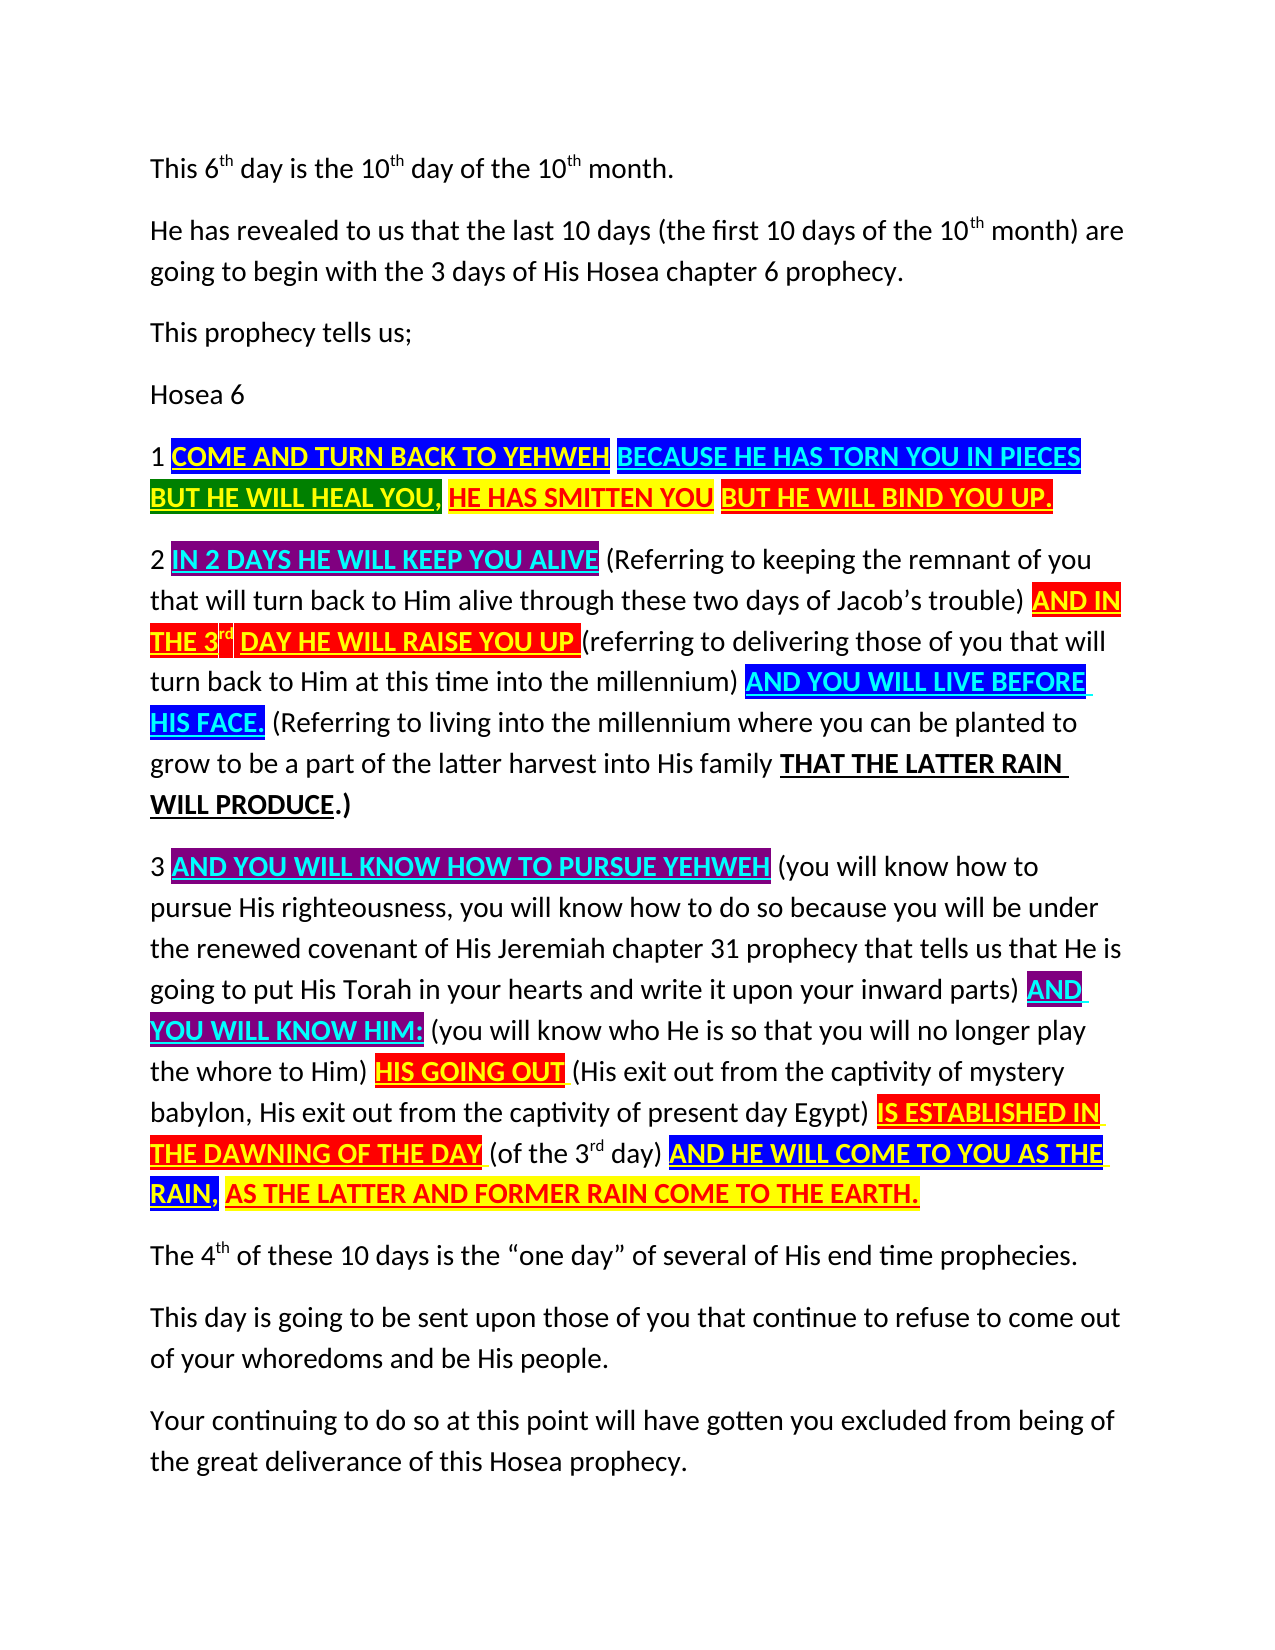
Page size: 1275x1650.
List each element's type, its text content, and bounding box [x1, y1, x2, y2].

text He has revealed to us that the last 10 days (the first 10 days of the 10th month) are going to begin with the 3 days of His Hosea chapter 6 prophecy. [150, 212, 1125, 288]
text 3 AND YOU WILL KNOW HOW TO PURSUE YEHWEH (you will know how to pursue His righteousness, you will know how to do so because you will be under the renewed covenant of His Jeremiah chapter 31 prophecy that tells us that He is going to put His Torah in your hearts and write it upon your inward parts) AND YOU WILL KNOW HIM: (you will know who He is so that you will no longer play the whore to Him) HIS GOING OUT (His exit out from the captivity of mystery babylon, His exit out from the captivity of present day Egypt) IS ESTABLISHED IN THE DAWNING OF THE DAY (of the 3rd day) AND HE WILL COME TO YOU AS THE RAIN, AS THE LATTER AND FORMER RAIN COME TO THE EARTH. [150, 848, 1125, 1211]
text This 6th day is the 10th day of the 10th month. [150, 150, 1125, 186]
text Hosea 6 [150, 376, 1125, 412]
text 1 COME AND TURN BACK TO YEHWEH BECAUSE HE HAS TORN YOU IN PIECES BUT HE WILL HEAL YOU, HE HAS SMITTEN YOU BUT HE WILL BIND YOU UP. [150, 438, 1125, 514]
text 2 IN 2 DAYS HE WILL KEEP YOU ALIVE (Referring to keeping the remnant of you that will turn back to Him alive through these two days of Jacob’s trouble) AND IN THE 3rd DAY HE WILL RAISE YOU UP (referring to delivering those of you that will turn back to Him at this time into the millennium) AND YOU WILL LIVE BEFORE HIS FACE. (Referring to living into the millennium where you can be planted to grow to be a part of the latter harvest into His family THAT THE LATTER RAIN WILL PRODUCE.) [150, 541, 1125, 822]
text This day is going to be sent upon those of you that continue to refuse to come out of your whoredoms and be His people. [150, 1299, 1125, 1376]
text Your continuing to do so at this point will have gotten you excluded from being of the great deliverance of this Hosea prophecy. [150, 1402, 1125, 1478]
text The 4th of these 10 days is the “one day” of several of His end time prophecies. [150, 1237, 1125, 1273]
text This prophecy tells us; [150, 314, 1125, 350]
